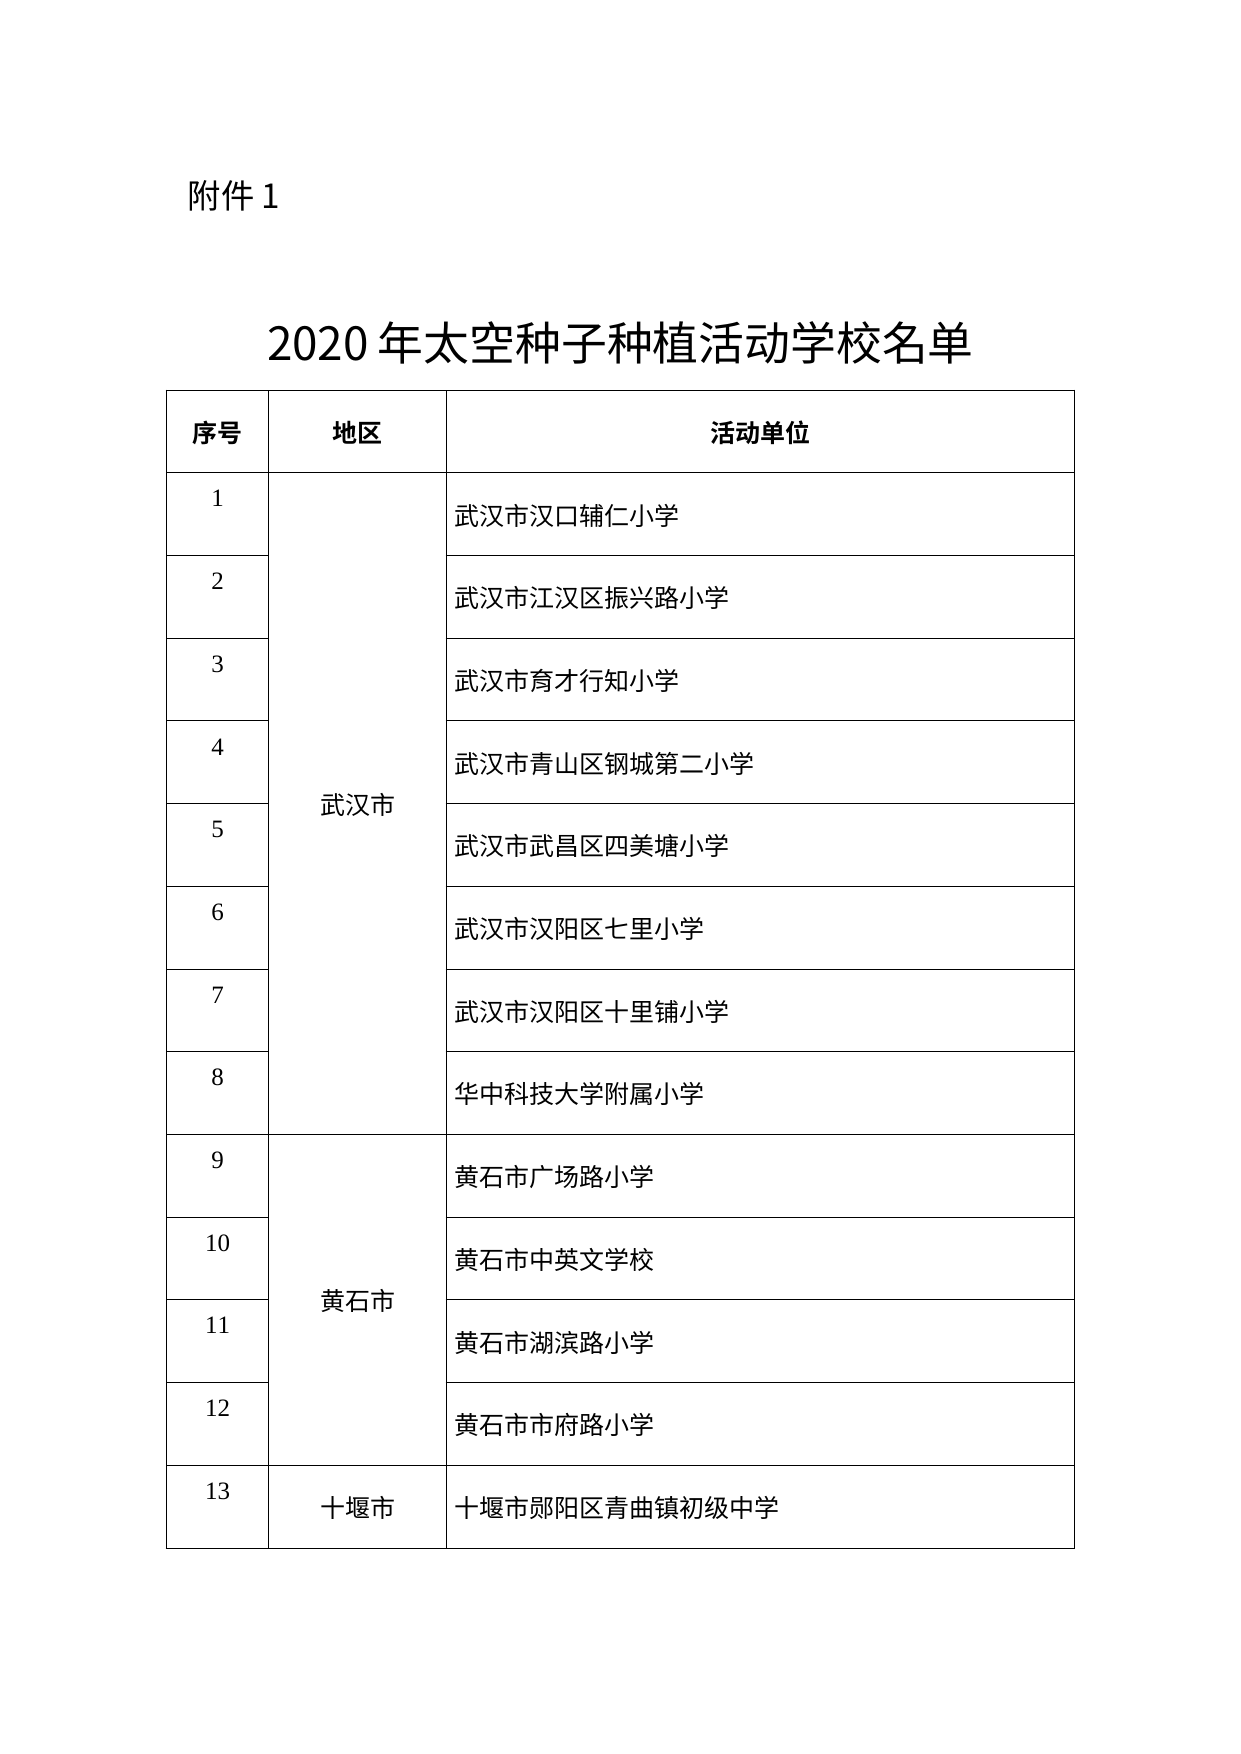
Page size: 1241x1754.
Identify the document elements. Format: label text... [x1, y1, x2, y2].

table_header 序号 [167, 391, 268, 472]
table_cell 黄石市广场路小学 [447, 1135, 1074, 1217]
table_cell 6 [167, 887, 268, 968]
table_cell 武汉市青山区钢城第二小学 [447, 721, 1074, 803]
table_header 地区 [269, 391, 446, 472]
table_cell 2 [167, 556, 268, 638]
table_cell 武汉市育才行知小学 [447, 639, 1074, 720]
table_cell 4 [167, 721, 268, 803]
table_cell 武汉市汉口辅仁小学 [447, 473, 1074, 555]
table_cell 13 [167, 1466, 268, 1547]
subtitle 2020年太空种子种植活动学校名单 [187, 292, 1053, 389]
table_cell 9 [167, 1135, 268, 1217]
table_cell 十堰市郧阳区青曲镇初级中学 [447, 1466, 1074, 1547]
table_cell 11 [167, 1300, 268, 1382]
table_cell 1 [167, 473, 268, 555]
table_cell 黄石市中英文学校 [447, 1218, 1074, 1299]
table_cell 十堰市 [269, 1466, 446, 1547]
table_cell 10 [167, 1218, 268, 1299]
table_cell 黄石市 [269, 1135, 446, 1465]
table_cell 武汉市汉阳区七里小学 [447, 887, 1074, 968]
table_cell 黄石市湖滨路小学 [447, 1300, 1074, 1382]
table_cell 武汉市江汉区振兴路小学 [447, 556, 1074, 638]
table_cell 黄石市市府路小学 [447, 1383, 1074, 1465]
table_cell 5 [167, 804, 268, 886]
table_cell 12 [167, 1383, 268, 1465]
table_cell 3 [167, 639, 268, 720]
table_cell 武汉市 [269, 473, 446, 1134]
text 附件1 [187, 162, 1053, 227]
table_cell 武汉市汉阳区十里铺小学 [447, 970, 1074, 1051]
table_cell 华中科技大学附属小学 [447, 1052, 1074, 1134]
table_header 活动单位 [447, 391, 1074, 472]
table_cell 8 [167, 1052, 268, 1134]
table_cell 武汉市武昌区四美塘小学 [447, 804, 1074, 886]
table_cell 7 [167, 970, 268, 1051]
